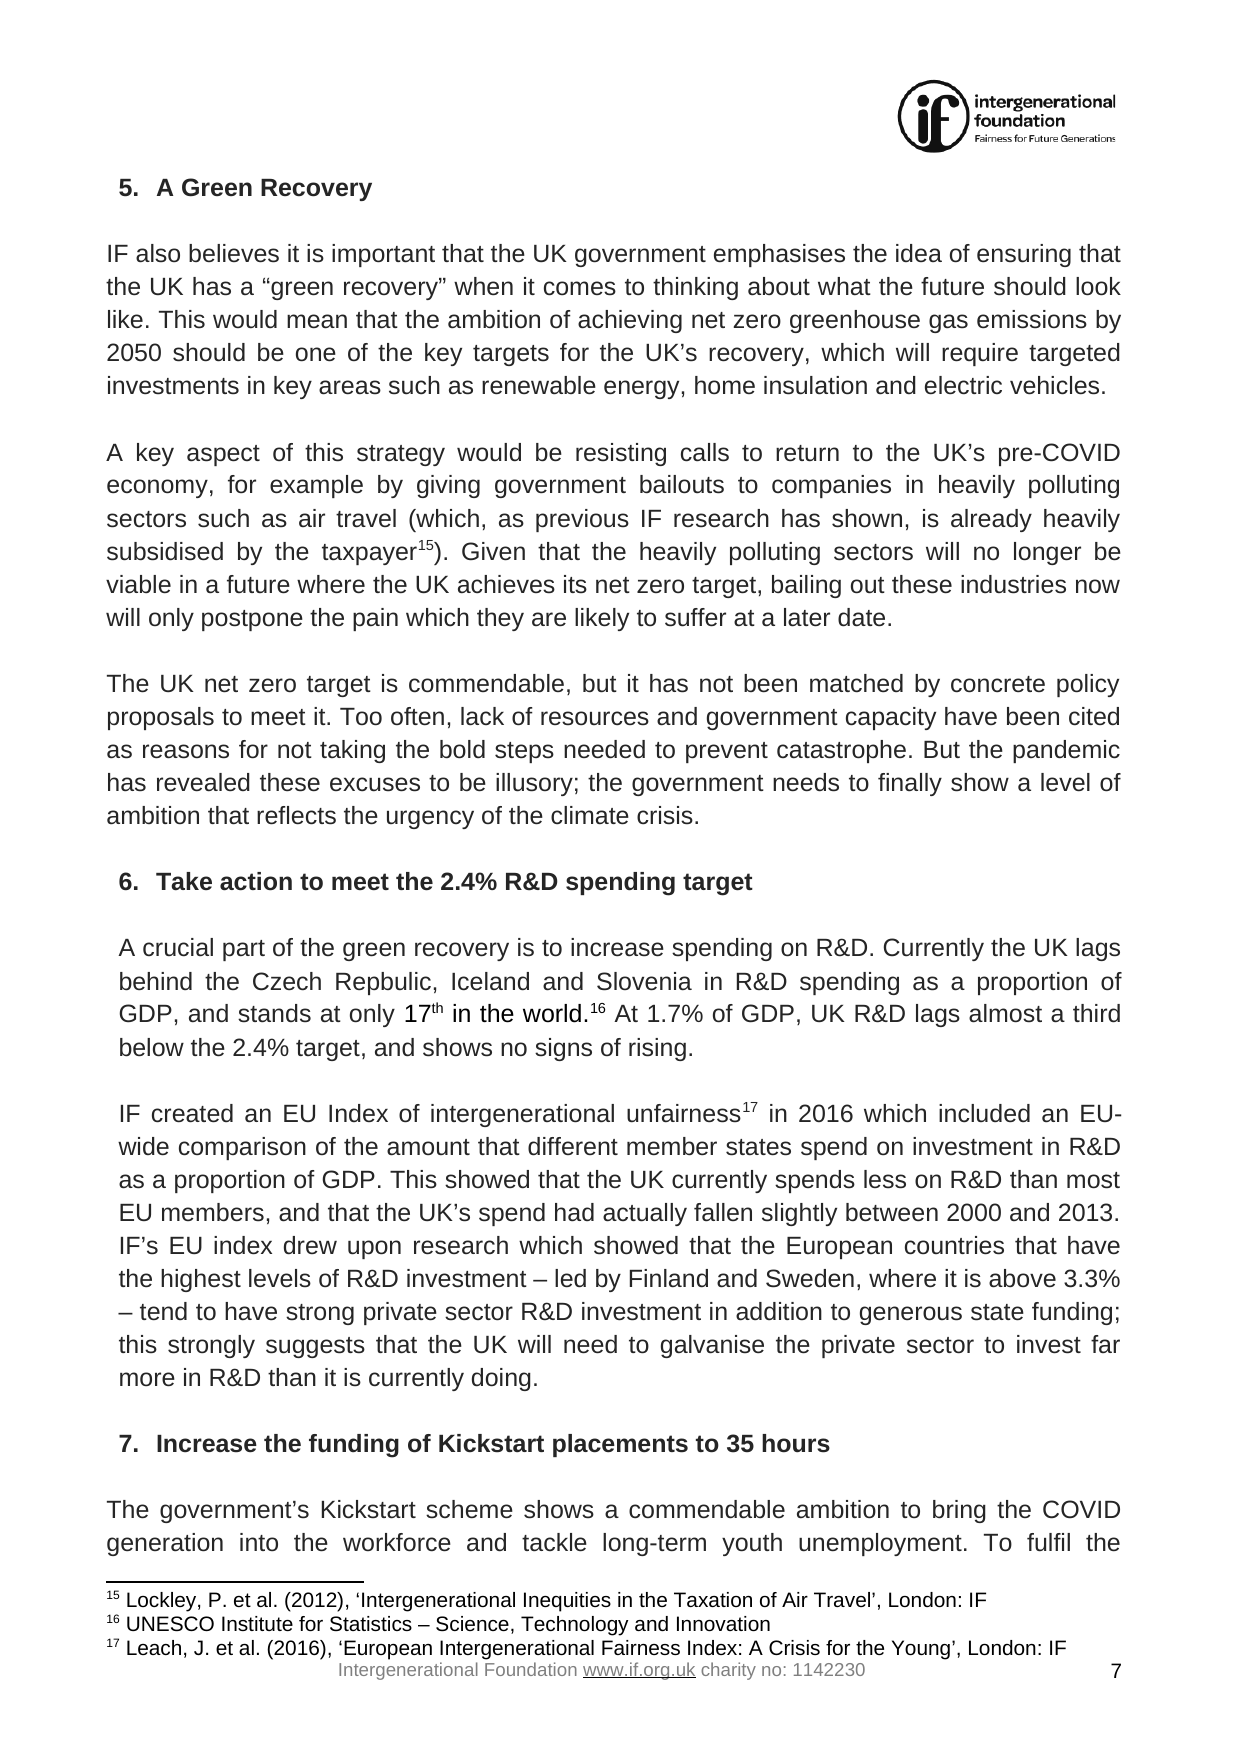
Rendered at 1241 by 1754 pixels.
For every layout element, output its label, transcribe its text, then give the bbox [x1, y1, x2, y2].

text The UK net zero target is commendable, but it has not been matched by concrete policy proposals to meet it. Too often, lack of resources and government capacity have been cited as reasons for not taking the bold steps needed to prevent catastrophe. But the pandemic has revealed these excuses to be illusory; the government needs to finally show a level of ambition that reflects the urgency of the climate crisis. [106, 669, 1123, 830]
text A crucial part of the green recovery is to increase spending on R&D. Currently the UK lags behind the Czech Repbulic, Iceland and Slovenia in R&D spending as a proportion of GDP, and stands at only 17th in the world. At 1.7% of GDP, UK R&D lags almost a third below the 2.4% target, and shows no signs of rising. [118, 933, 1123, 1061]
text IF created an EU Index of intergenerational unfairness in 2016 which included an EU-wide comparison of the amount that different member states spend on investment in R&D as a proportion of GDP. This showed that the UK currently spends less on R&D than most EU members, and that the UK’s spend had actually fallen slightly between 2000 and 2013. IF’s EU index drew upon research which showed that the European countries that have the highest levels of R&D investment – led by Finland and Sweden, where it is above 3.3% – tend to have strong private sector R&D investment in addition to generous state funding; this strongly suggests that the UK will need to galvanise the private sector to invest far more in R&D than it is currently doing. [118, 1099, 1123, 1392]
picture [897, 79, 1116, 153]
text A key aspect of this strategy would be resisting calls to return to the UK’s pre-COVID economy, for example by giving government bailouts to companies in heavily polluting sectors such as air travel (which, as previous IF research has shown, is already heavily subsidised by the taxpayer). Given that the heavily polluting sectors will no longer be viable in a future where the UK achieves its net zero target, bailing out these industries now will only postpone the pain which they are likely to suffer at a later date. [106, 437, 1123, 631]
list Take action to meet the 2.4% R&D spending target [118, 867, 1123, 896]
list Increase the funding of Kickstart placements to 35 hours [118, 1429, 1123, 1458]
text IF also believes it is important that the UK government emphasises the idea of ensuring that the UK has a “green recovery” when it comes to thinking about what the future should look like. This would mean that the ambition of achieving net zero greenhouse gas emissions by 2050 should be one of the key targets for the UK’s recovery, which will require targeted investments in key areas such as renewable energy, home insulation and electric vehicles. [106, 239, 1123, 400]
list A Green Recovery [118, 173, 1123, 202]
